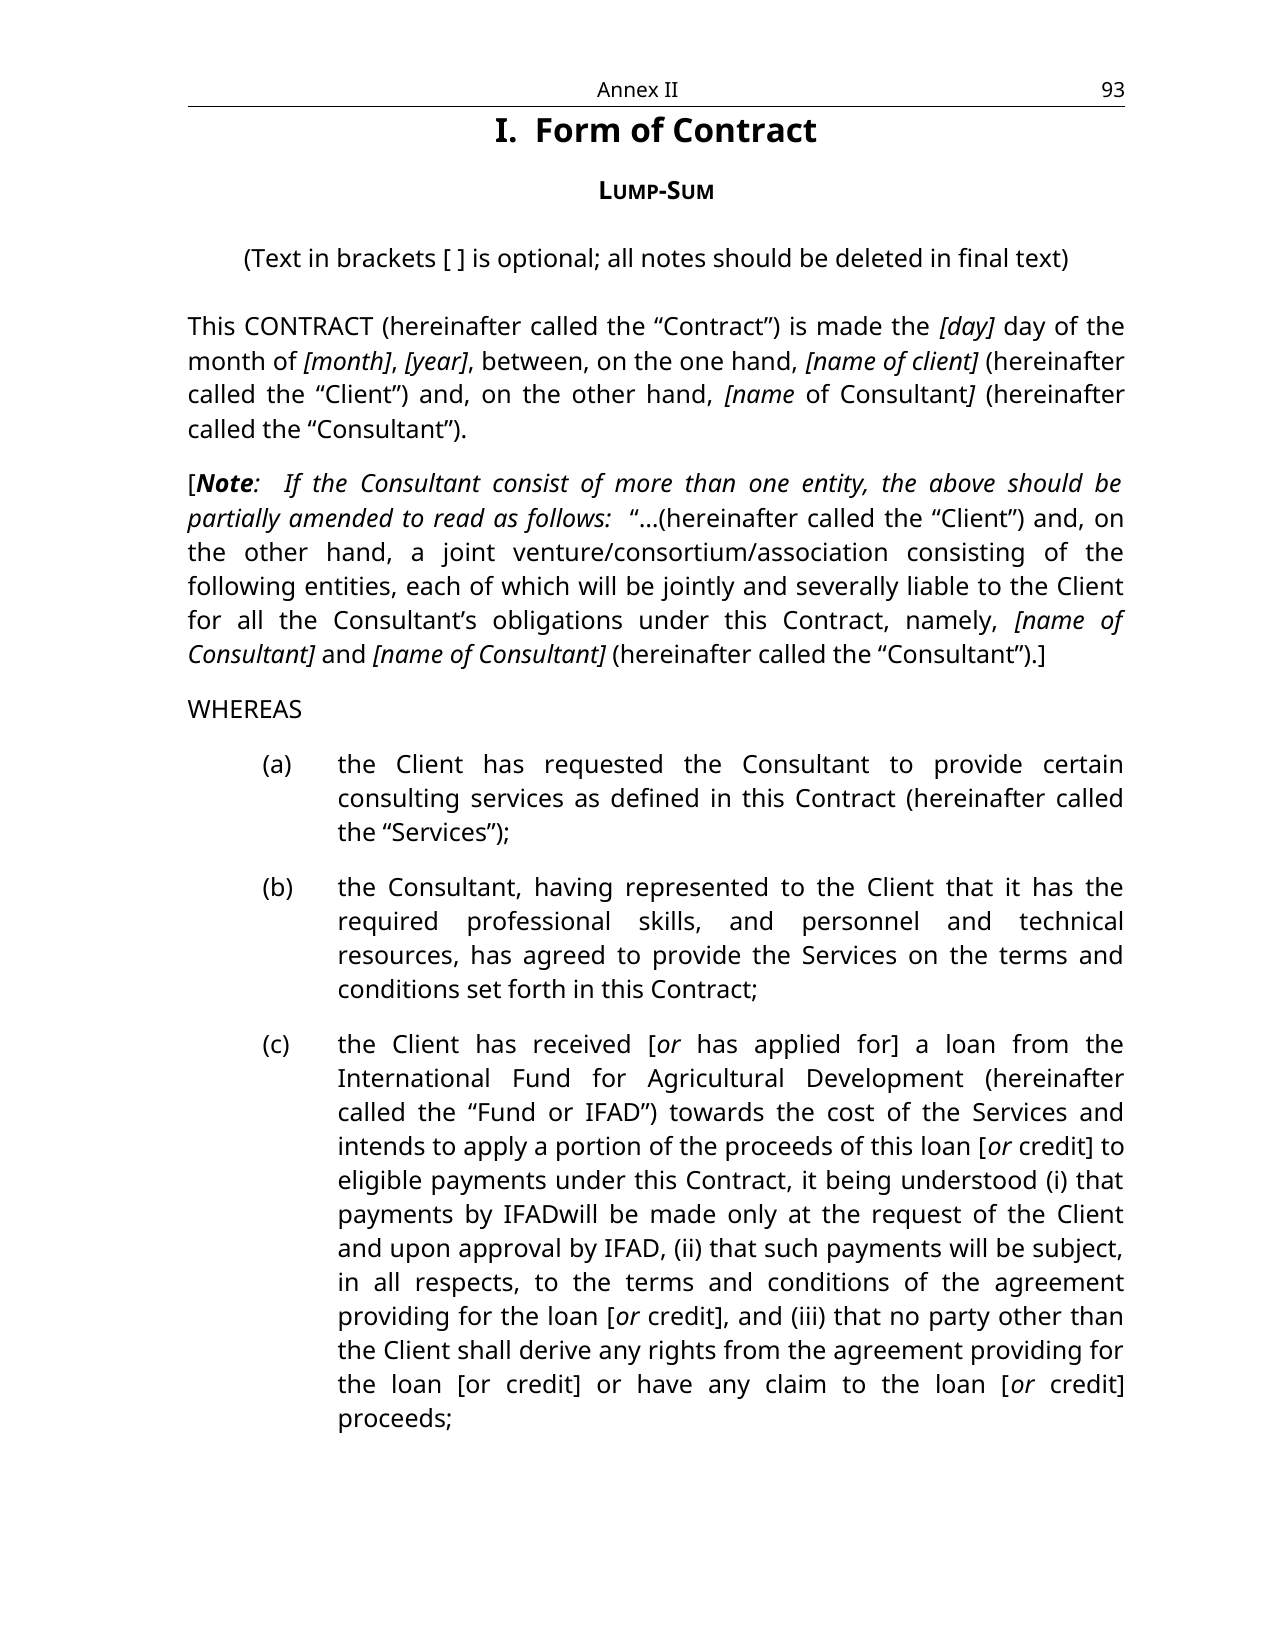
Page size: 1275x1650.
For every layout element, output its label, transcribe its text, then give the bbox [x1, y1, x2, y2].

text (b) the Consultant, having represented to the Client that it has the required professional skills, and personnel and technical resources, has agreed to provide the Services on the terms and conditions set forth in this Contract; [262, 869, 1125, 1006]
text (c) the Client has received [or has applied for] a loan from the International Fund for Agricultural Development (hereinafter called the “Fund or IFAD”) towards the cost of the Services and intends to apply a portion of the proceeds of this loan [or credit] to eligible payments under this Contract, it being understood (i) that payments by IFADwill be made only at the request of the Client and upon approval by IFAD, (ii) that such payments will be subject, in all respects, to the terms and conditions of the agreement providing for the loan [or credit], and (iii) that no party other than the Client shall derive any rights from the agreement providing for the loan [or credit] or have any claim to the loan [or credit] proceeds; [262, 1026, 1125, 1435]
subtitle I. Form of Contract [187, 107, 1125, 152]
text (a) the Client has requested the Consultant to provide certain consulting services as defined in this Contract (hereinafter called the “Services”); [262, 746, 1125, 848]
text Lump-Sum [187, 173, 1125, 207]
text (Text in brackets [ ] is optional; all notes should be deleted in final text) [187, 241, 1125, 275]
text WHEREAS [187, 691, 1125, 725]
text [Note: If the Consultant consist of more than one entity, the above should be partially amended to read as follows: “…(hereinafter called the “Client”) and, on the other hand, a joint venture/consortium/association consisting of the following entities, each of which will be jointly and severally liable to the Client for all the Consultant’s obligations under this Contract, namely, [name of Consultant] and [name of Consultant] (hereinafter called the “Consultant”).] [187, 466, 1125, 671]
text This CONTRACT (hereinafter called the “Contract”) is made the [day] day of the month of [month], [year], between, on the one hand, [name of client] (hereinafter called the “Client”) and, on the other hand, [name of Consultant] (hereinafter called the “Consultant”). [187, 309, 1125, 445]
